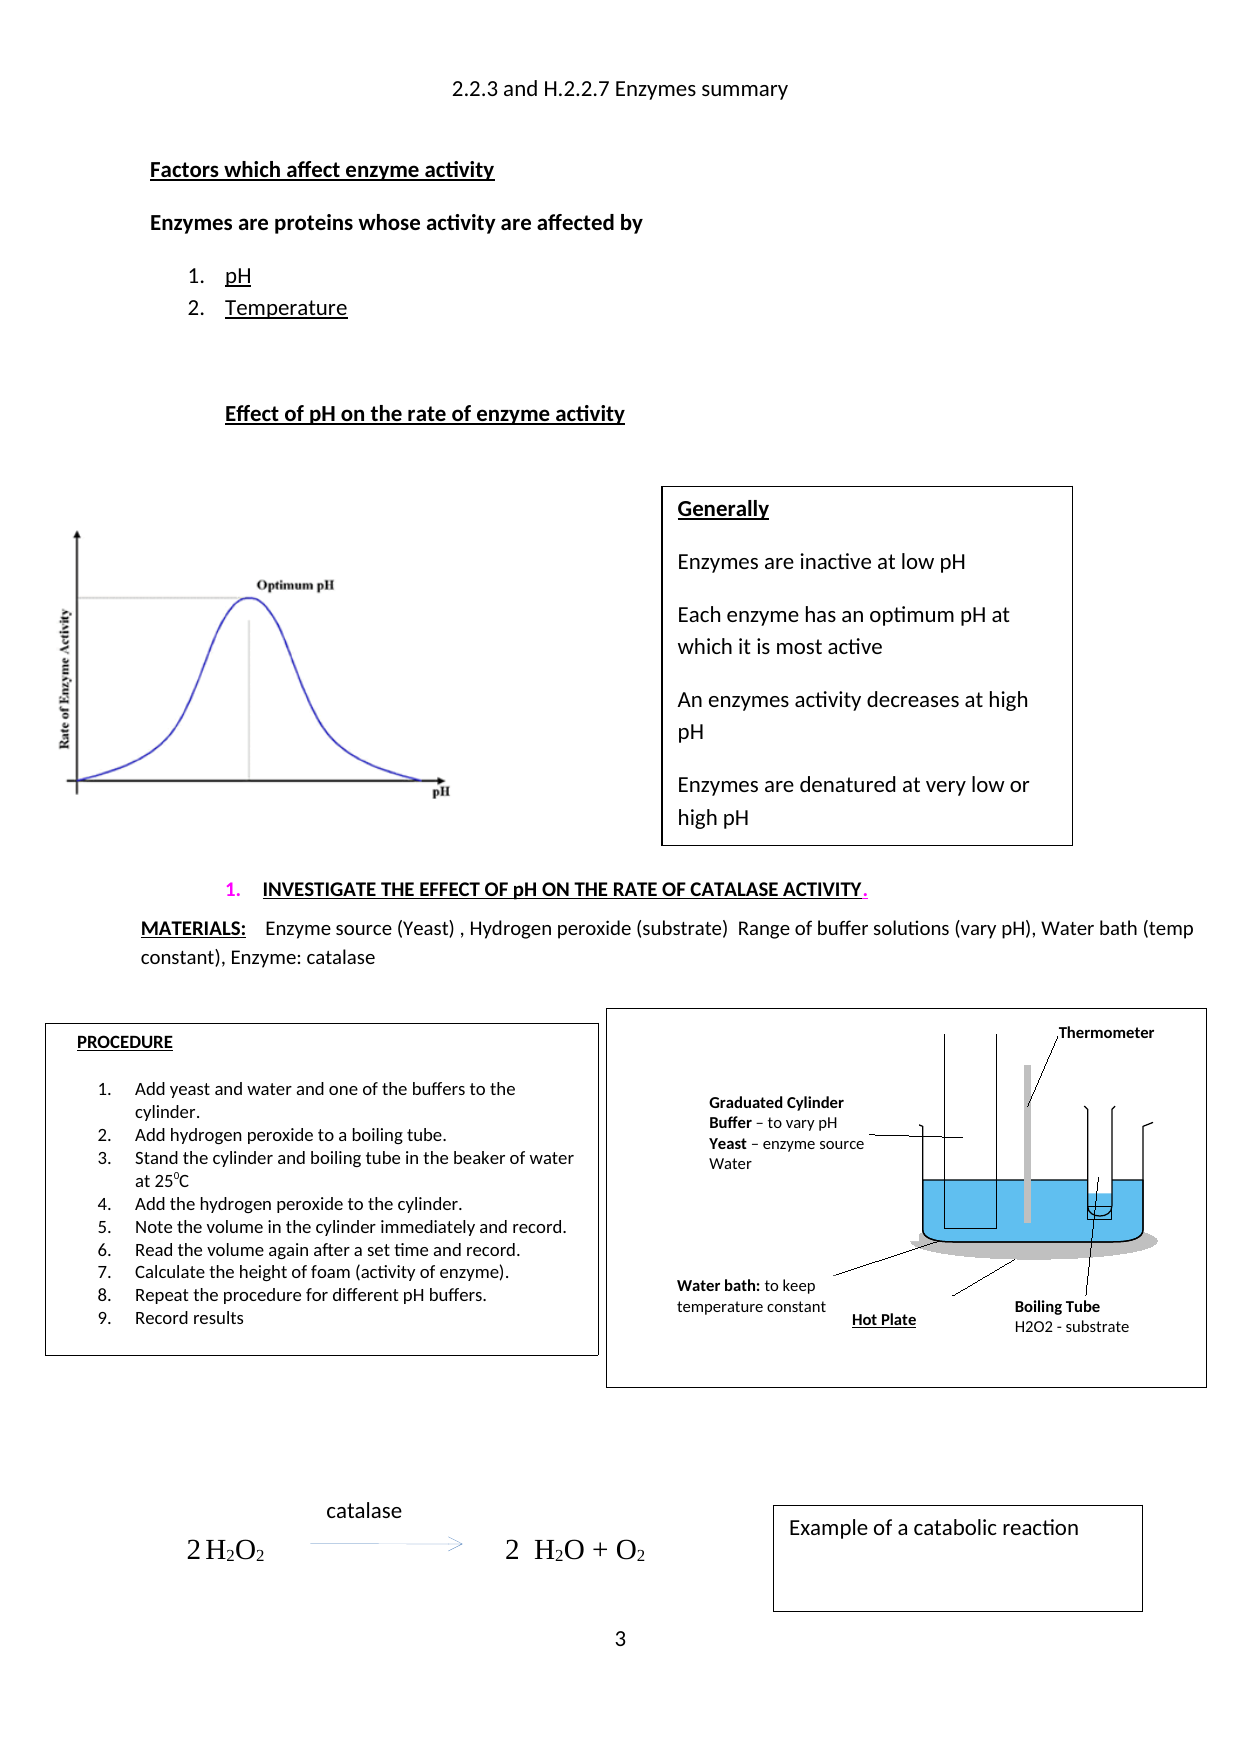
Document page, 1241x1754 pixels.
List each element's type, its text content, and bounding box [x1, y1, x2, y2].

list Temperature [187, 293, 1090, 321]
text Enzymes are proteins whose activity are affected by [150, 208, 1090, 236]
text 2 H2O2 2 H2O + O2 [150, 1532, 773, 1565]
list pH [187, 261, 1090, 289]
list Effect of pH on the rate of enzyme activity [225, 399, 1090, 427]
list INVESTIGATE THE EFFECT OF pH ON THE RATE OF CATALASE ACTIVITY. [225, 876, 1090, 902]
picture [53, 530, 460, 799]
text Factors which affect enzyme activity [150, 155, 1090, 183]
